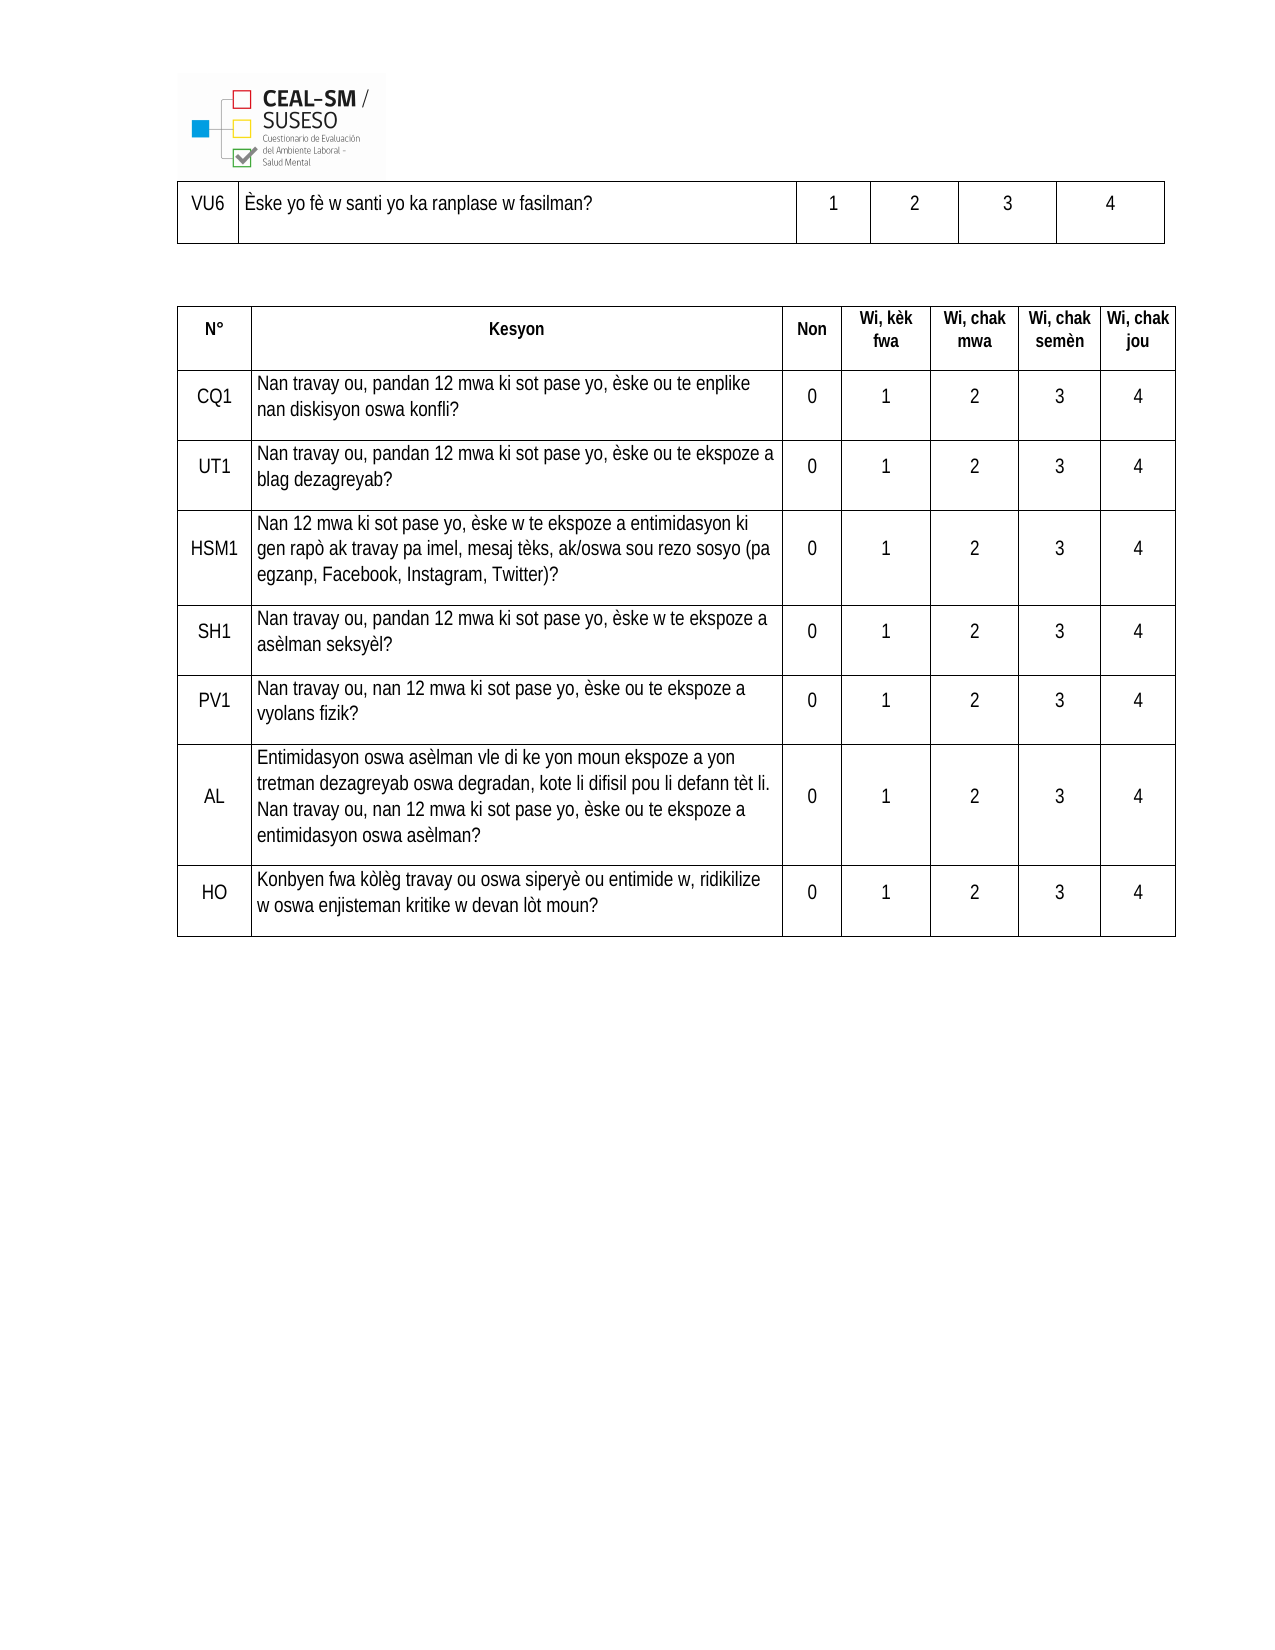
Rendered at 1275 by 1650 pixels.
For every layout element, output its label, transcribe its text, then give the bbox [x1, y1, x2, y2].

table_cell Nan travay ou, pandan 12 mwa ki sot pase yo, èske ou te ekspoze a blag dezagreyab? [252, 441, 782, 509]
table_cell 4 [1057, 182, 1164, 243]
table_cell HSM1 [178, 511, 251, 605]
table_cell 4 [1101, 745, 1175, 865]
table_cell UT1 [178, 441, 251, 509]
table_cell 3 [959, 182, 1056, 243]
table_cell 3 [1019, 371, 1100, 440]
table_cell HO [178, 866, 251, 936]
table_header Wi, chak jou [1101, 307, 1175, 370]
table_header Wi, chak semèn [1019, 307, 1100, 370]
table_cell Nan travay ou, pandan 12 mwa ki sot pase yo, èske ou te enplike nan diskisyon oswa konfli? [252, 371, 782, 440]
table_cell 2 [931, 371, 1018, 440]
table_cell 4 [1101, 866, 1175, 936]
table_header Wi, kèk fwa [842, 307, 930, 370]
table_cell 2 [931, 441, 1018, 509]
picture [177, 73, 387, 181]
table_cell 1 [842, 745, 930, 865]
table_cell 2 [871, 182, 958, 243]
table_header Kesyon [252, 307, 782, 370]
table_cell 3 [1019, 676, 1100, 744]
table_cell 3 [1019, 441, 1100, 509]
table_cell 2 [931, 606, 1018, 674]
table_cell 4 [1101, 676, 1175, 744]
table_cell 0 [783, 745, 841, 865]
table_cell 1 [797, 182, 870, 243]
table_cell Èske yo fè w santi yo ka ranplase w fasilman? [239, 182, 796, 243]
table_cell Entimidasyon oswa asèlman vle di ke yon moun ekspoze a yon tretman dezagreyab oswa degradan, kote li difisil pou li defann tèt li. Nan travay ou, nan 12 mwa ki sot pase yo, èske ou te ekspoze a entimidasyon oswa asèlman? [252, 745, 782, 865]
table_cell 4 [1101, 371, 1175, 440]
table_header Non [783, 307, 841, 370]
table_cell 0 [783, 606, 841, 674]
table_cell Nan travay ou, nan 12 mwa ki sot pase yo, èske ou te ekspoze a vyolans fizik? [252, 676, 782, 744]
table_cell Nan 12 mwa ki sot pase yo, èske w te ekspoze a entimidasyon ki gen rapò ak travay pa imel, mesaj tèks, ak/oswa sou rezo sosyo (pa egzanp, Facebook, Instagram, Twitter)? [252, 511, 782, 605]
table_cell 4 [1101, 441, 1175, 509]
table_header Wi, chak mwa [931, 307, 1018, 370]
table_cell VU6 [178, 182, 238, 243]
table_cell AL [178, 745, 251, 865]
table_cell 3 [1019, 866, 1100, 936]
table_cell 1 [842, 676, 930, 744]
table_cell 2 [931, 866, 1018, 936]
table_cell 2 [931, 511, 1018, 605]
table_cell 0 [783, 511, 841, 605]
table_header N° [178, 307, 251, 370]
table_cell 1 [842, 511, 930, 605]
table_cell PV1 [178, 676, 251, 744]
table_cell SH1 [178, 606, 251, 674]
table_cell 1 [842, 441, 930, 509]
table_cell Nan travay ou, pandan 12 mwa ki sot pase yo, èske w te ekspoze a asèlman seksyèl? [252, 606, 782, 674]
table_cell 1 [842, 371, 930, 440]
table_cell 0 [783, 866, 841, 936]
table_cell 3 [1019, 745, 1100, 865]
table_cell 4 [1101, 606, 1175, 674]
table_cell 1 [842, 606, 930, 674]
table_cell 0 [783, 676, 841, 744]
table_cell Konbyen fwa kòlèg travay ou oswa siperyè ou entimide w, ridikilize w oswa enjisteman kritike w devan lòt moun? [252, 866, 782, 936]
table_cell CQ1 [178, 371, 251, 440]
table_cell 2 [931, 745, 1018, 865]
table_cell 3 [1019, 606, 1100, 674]
table_cell 0 [783, 371, 841, 440]
table_cell 4 [1101, 511, 1175, 605]
table_cell 2 [931, 676, 1018, 744]
table_cell 1 [842, 866, 930, 936]
table_cell 3 [1019, 511, 1100, 605]
table_cell 0 [783, 441, 841, 509]
